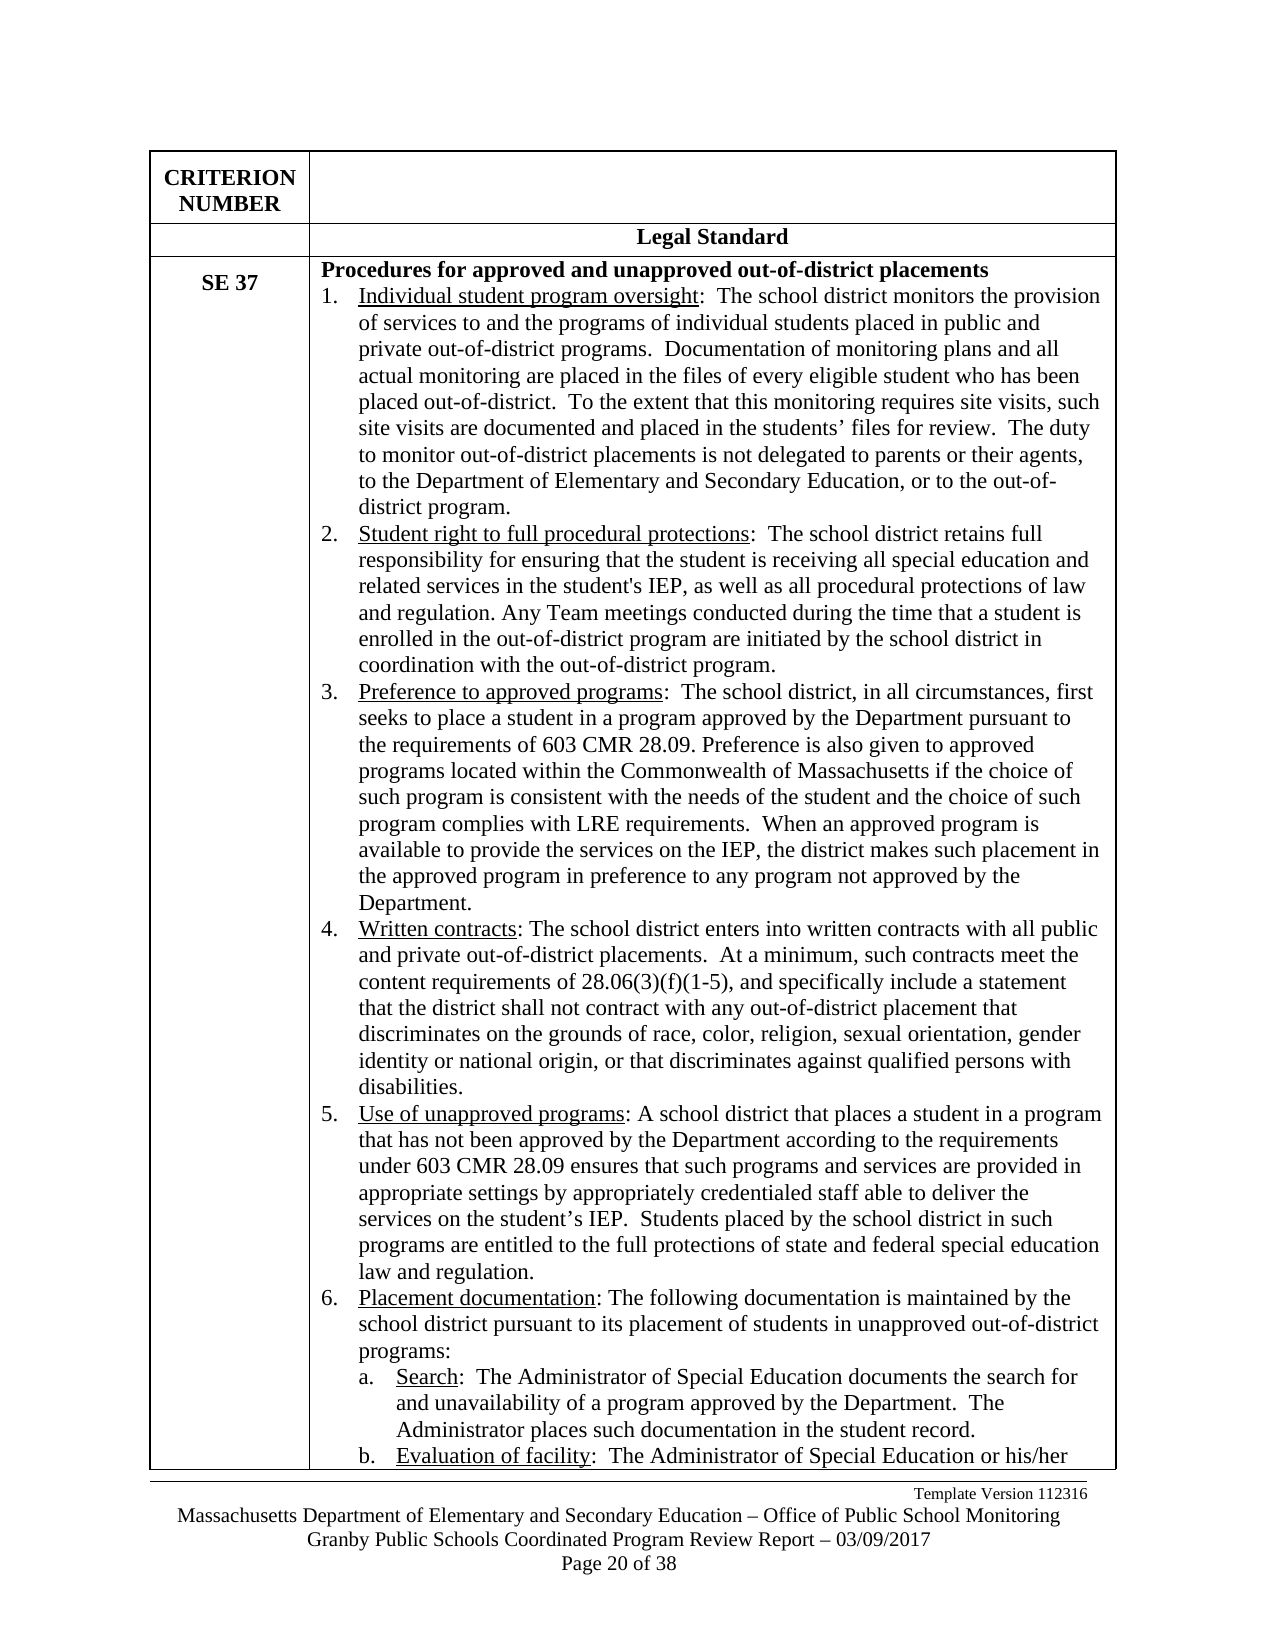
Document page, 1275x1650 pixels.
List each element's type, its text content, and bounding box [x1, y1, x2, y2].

table_header [310, 152, 1115, 223]
table_cell Legal Standard [310, 224, 1115, 256]
table_header CRITERION NUMBER [151, 152, 309, 223]
table_cell [151, 224, 309, 256]
table_cell SE 37 [151, 257, 309, 1468]
